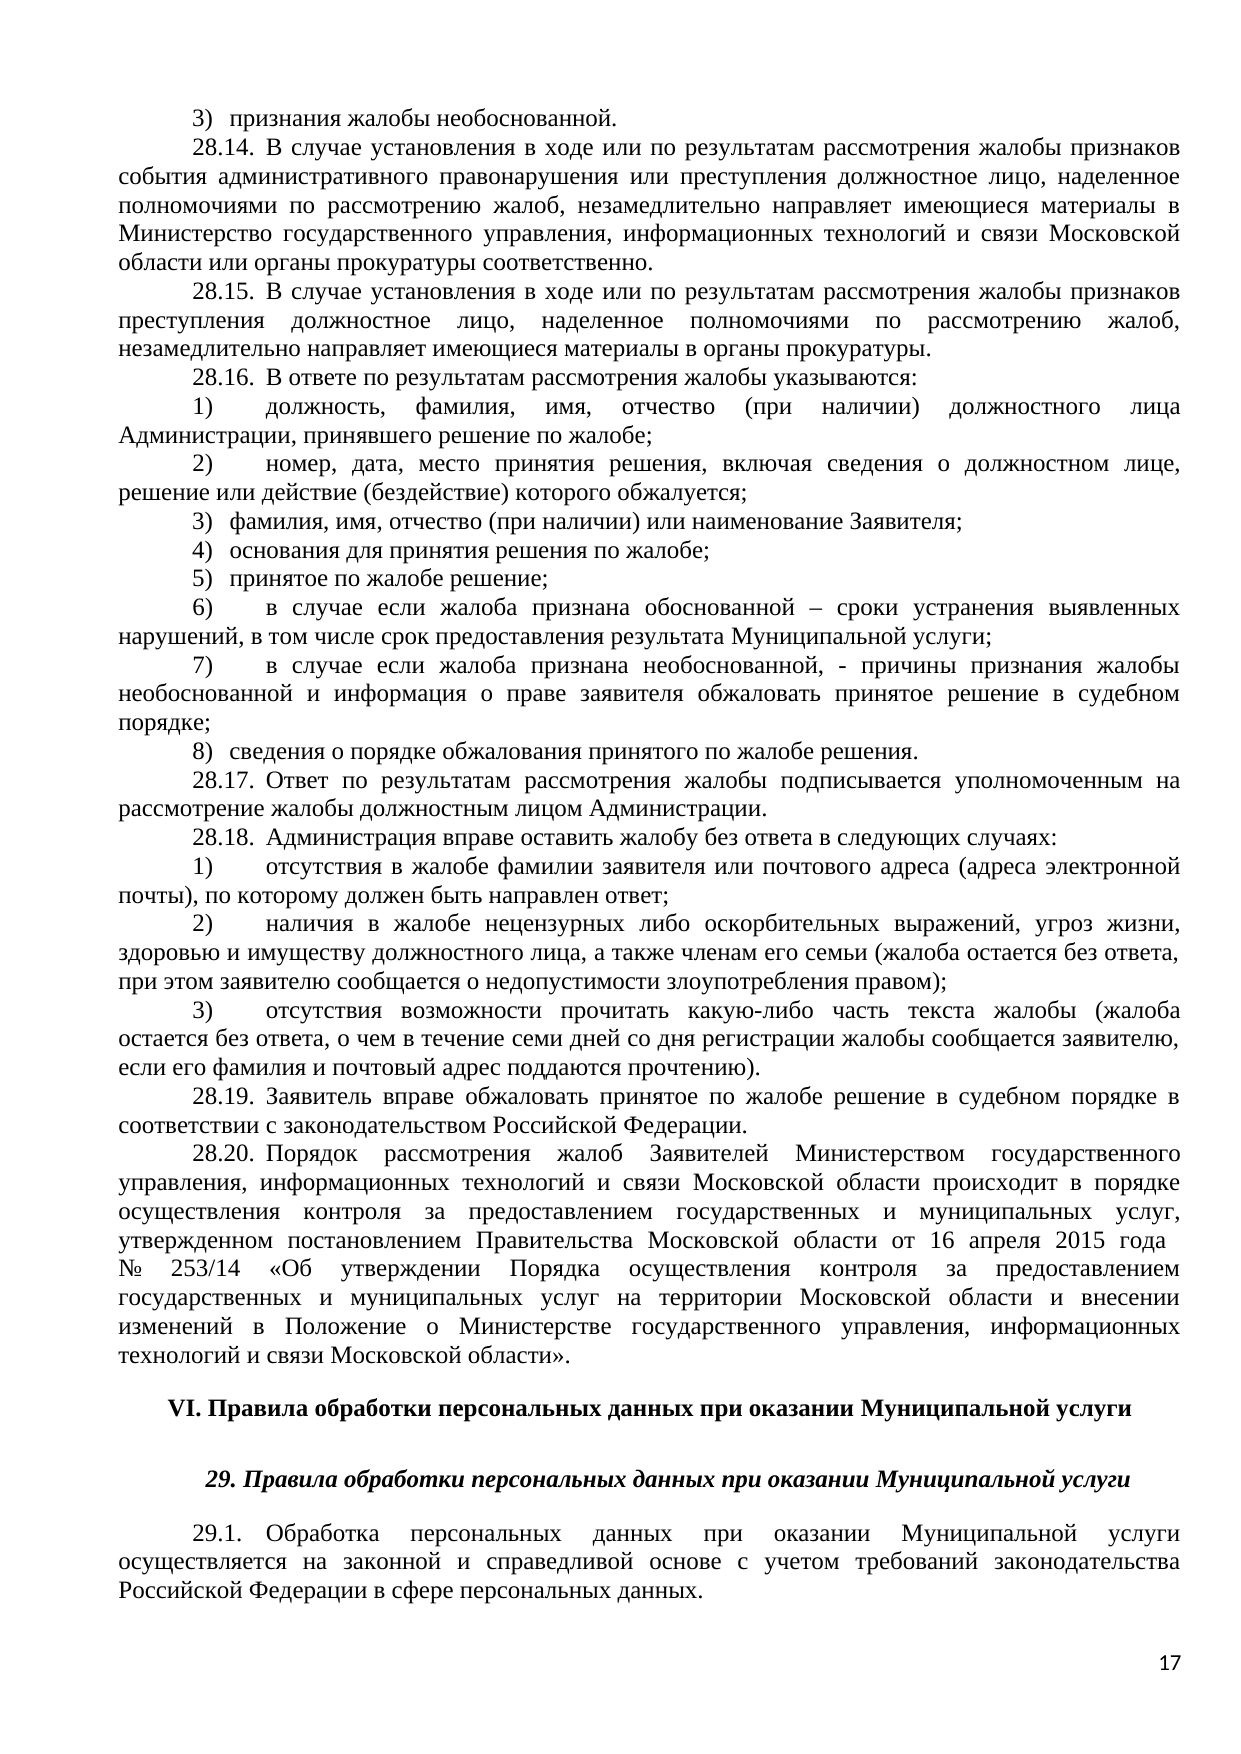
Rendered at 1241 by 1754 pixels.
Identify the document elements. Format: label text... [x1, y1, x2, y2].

list В случае установления в ходе или по результатам рассмотрения жалобы признаков события административного правонарушения или преступления должностное лицо, наделенное полномочиями по рассмотрению жалоб, незамедлительно направляет имеющиеся материалы в Министерство государственного управления, информационных технологий и связи Московской области или органы прокуратуры соответственно. [118, 132, 1181, 276]
list Порядок рассмотрения жалоб Заявителей Министерством государственного управления, информационных технологий и связи Московской области происходит в порядке осуществления контроля за предоставлением государственных и муниципальных услуг, утвержденном постановлением Правительства Московской области от 16 апреля 2015 года № 253/14 «Об утверждении Порядка осуществления контроля за предоставлением государственных и муниципальных услуг на территории Московской области и внесении изменений в Положение о Министерстве государственного управления, информационных технологий и связи Московской области». [118, 1138, 1181, 1368]
list Обработка персональных данных при оказании Муниципальной услуги осуществляется на законной и справедливой основе с учетом требований законодательства Российской Федерации в сфере персональных данных. [118, 1518, 1181, 1604]
list принятое по жалобе решение; [192, 563, 1181, 592]
list фамилия, имя, отчество (при наличии) или наименование Заявителя; [192, 506, 1181, 535]
list в случае если жалоба признана необоснованной, - причины признания жалобы необоснованной и информация о праве заявителя обжаловать принятое решение в судебном порядке; [118, 650, 1181, 736]
list В случае установления в ходе или по результатам рассмотрения жалобы признаков преступления должностное лицо, наделенное полномочиями по рассмотрению жалоб, незамедлительно направляет имеющиеся материалы в органы прокуратуры. [118, 276, 1181, 362]
list номер, дата, место принятия решения, включая сведения о должностном лице, решение или действие (бездействие) которого обжалуется; [118, 448, 1181, 506]
list отсутствия возможности прочитать какую-либо часть текста жалобы (жалоба остается без ответа, о чем в течение семи дней со дня регистрации жалобы сообщается заявителю, если его фамилия и почтовый адрес поддаются прочтению). [118, 995, 1181, 1081]
list сведения о порядке обжалования принятого по жалобе решения. [192, 736, 1181, 765]
list должность, фамилия, имя, отчество (при наличии) должностного лица Администрации, принявшего решение по жалобе; [118, 391, 1181, 448]
list основания для принятия решения по жалобе; [192, 535, 1181, 563]
list в случае если жалоба признана обоснованной – сроки устранения выявленных нарушений, в том числе срок предоставления результата Муниципальной услуги; [118, 592, 1181, 650]
list отсутствия в жалобе фамилии заявителя или почтового адреса (адреса электронной почты), по которому должен быть направлен ответ; [118, 851, 1181, 908]
list признания жалобы необоснованной. [192, 103, 1181, 132]
text VI. Правила обработки персональных данных при оказании Муниципальной услуги [118, 1393, 1181, 1422]
list Ответ по результатам рассмотрения жалобы подписывается уполномоченным на рассмотрение жалобы должностным лицом Администрации. [118, 765, 1181, 822]
list В ответе по результатам рассмотрения жалобы указываются: [118, 362, 1181, 391]
list Администрация вправе оставить жалобу без ответа в следующих случаях: [118, 822, 1181, 851]
list Правила обработки персональных данных при оказании Муниципальной услуги [156, 1464, 1181, 1493]
list Заявитель вправе обжаловать принятое по жалобе решение в судебном порядке в соответствии с законодательством Российской Федерации. [118, 1081, 1181, 1138]
list наличия в жалобе нецензурных либо оскорбительных выражений, угроз жизни, здоровью и имуществу должностного лица, а также членам его семьи (жалоба остается без ответа, при этом заявителю сообщается о недопустимости злоупотребления правом); [118, 908, 1181, 995]
